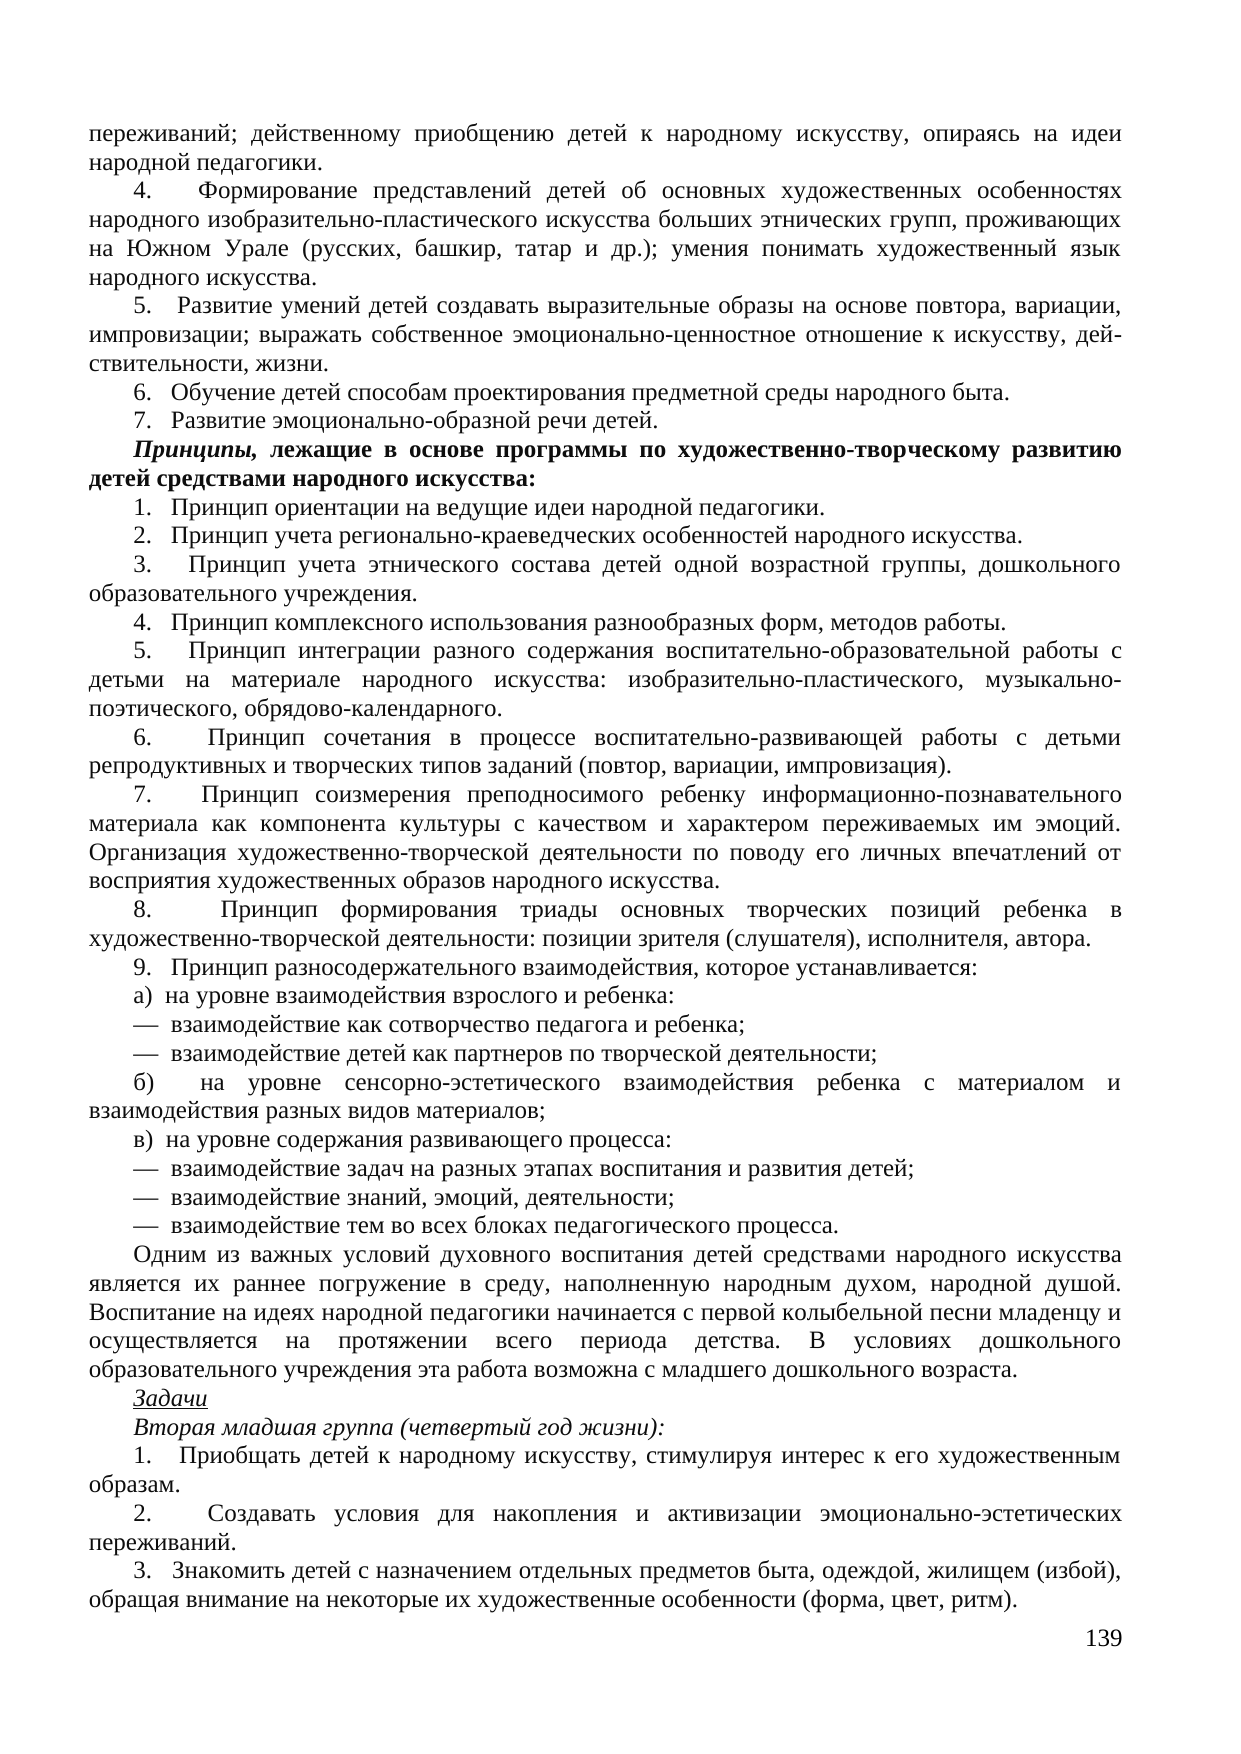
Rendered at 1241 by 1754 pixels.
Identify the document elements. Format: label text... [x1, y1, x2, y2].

text 6. Обучение детей способам проектирования предметной среды народного быта. [89, 377, 1122, 406]
text Задачи [89, 1383, 1122, 1412]
text 1. Приобщать детей к народному искусству, стимулируя интерес к его художественным образам. [89, 1441, 1122, 1498]
text 4. Формирование представлений детей об основных художественных особенностях народного изобразительно-пластического искусства больших этнических групп, проживающих на Южном Урале (русских, башкир, татар и др.); умения понимать художественный язык народного искусства. [89, 176, 1122, 291]
text б) на уровне сенсорно-эстетического взаимодействия ребенка с материалом и взаимодействия разных видов материалов; [89, 1067, 1122, 1124]
text 1. Принцип ориентации на ведущие идеи народной педагогики. [89, 492, 1122, 521]
text 7. Развитие эмоционально-образной речи детей. [89, 406, 1122, 434]
text 3. Знакомить детей с назначением отдельных предметов быта, одеждой, жилищем (избой), обращая внимание на некоторые их художественные особенности (форма, цвет, ритм). [89, 1556, 1122, 1613]
text 2. Принцип учета регионально-краеведческих особенностей народного искусства. [89, 521, 1122, 549]
text — взаимодействие как сотворчество педагога и ребенка; [89, 1009, 1122, 1038]
text 5. Развитие умений детей создавать выразительные образы на основе повтора, вариации, импровизации; выражать собственное эмоционально-ценностное отношение к искусству, действительности, жизни. [89, 291, 1122, 377]
text 9. Принцип разносодержательного взаимодействия, которое устанавливается: [89, 952, 1122, 981]
text 8. Принцип формирования триады основных творческих позиций ребенка в художественно-творческой деятельности: позиции зрителя (слушателя), исполнителя, автора. [89, 894, 1122, 952]
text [89, 118, 1122, 176]
text Принципы, лежащие в основе программы по художественно-творческому развитию детей средствами народного искусства: [89, 434, 1122, 492]
text 3. Принцип учета этнического состава детей одной возрастной группы, дошкольного образовательного учреждения. [89, 549, 1122, 607]
text в) на уровне содержания развивающего процесса: [89, 1124, 1122, 1153]
text 4. Принцип комплексного использования разнообразных форм, методов работы. [89, 607, 1122, 636]
text Одним из важных условий духовного воспитания детей средствами народного искусства является их раннее погружение в среду, наполненную народным духом, народной душой. Воспитание на идеях народной педагогики начинается с первой колыбельной песни младенцу и осуществляется на протяжении всего периода детства. В условиях дошкольного образовательного учреждения эта работа возможна с младшего дошкольного возраста. [89, 1239, 1122, 1383]
text а) на уровне взаимодействия взрослого и ребенка: [89, 981, 1122, 1009]
text — взаимодействие знаний, эмоций, деятельности; [89, 1182, 1122, 1211]
text — взаимодействие тем во всех блоках педагогического процесса. [89, 1211, 1122, 1239]
text — взаимодействие задач на разных этапах воспитания и развития детей; [89, 1153, 1122, 1182]
text Вторая младшая группа (четвертый год жизни): [89, 1412, 1122, 1441]
text 5. Принцип интеграции разного содержания воспитательно-образовательной работы с детьми на материале народного искусства: изобразительно-пластического, музыкально-поэтического, обрядово-календарного. [89, 636, 1122, 722]
text 2. Создавать условия для накопления и активизации эмоционально-эстетических переживаний. [89, 1498, 1122, 1556]
text 6. Принцип сочетания в процессе воспитательно-развивающей работы с детьми репродуктивных и творческих типов заданий (повтор, вариации, импровизация). [89, 722, 1122, 779]
text 7. Принцип соизмерения преподносимого ребенку информационно-познавательного материала как компонента культуры с качеством и характером переживаемых им эмоций. Организация художественно-творческой деятельности по поводу его личных впечатлений от восприятия художественных образов народного искусства. [89, 779, 1122, 894]
text — взаимодействие детей как партнеров по творческой деятельности; [89, 1038, 1122, 1067]
